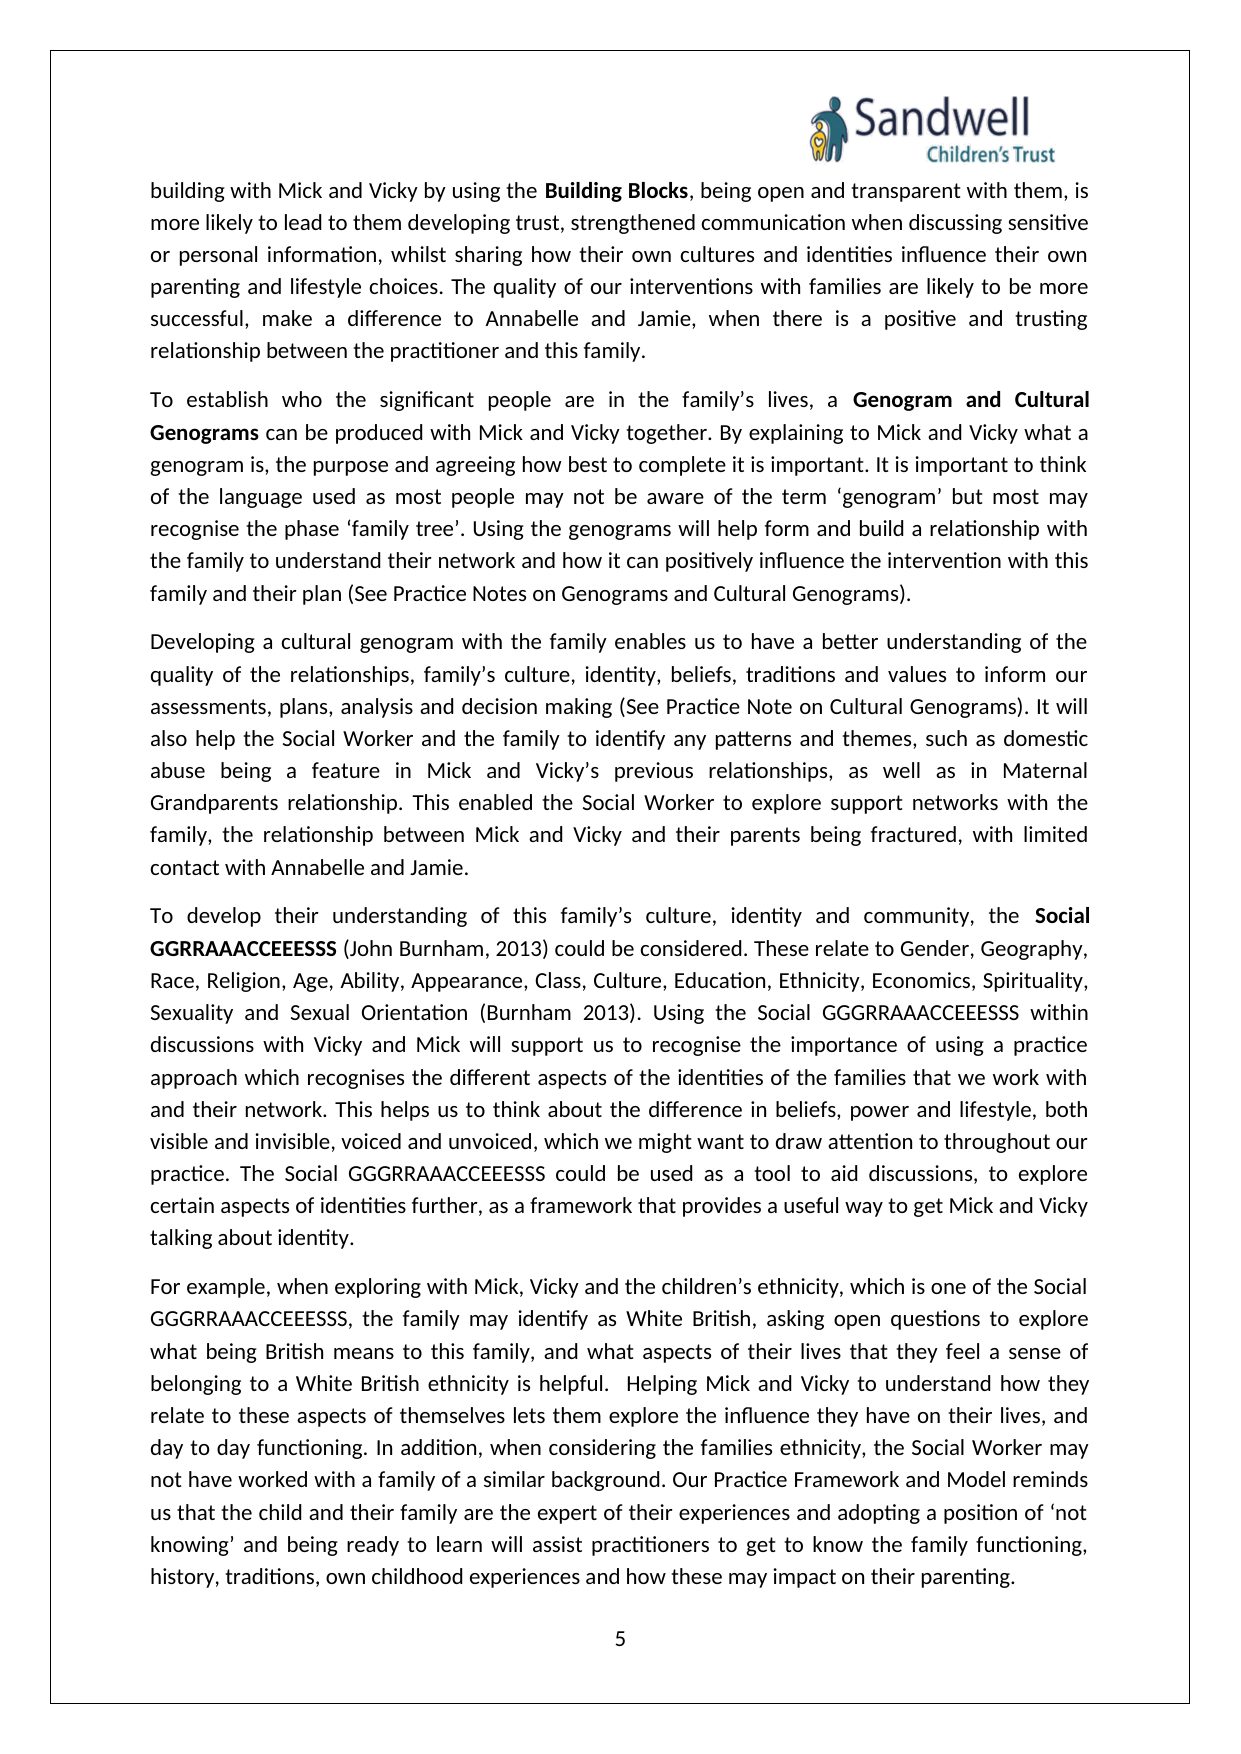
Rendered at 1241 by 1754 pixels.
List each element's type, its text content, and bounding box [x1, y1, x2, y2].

text Developing a cultural genogram with the family enables us to have a better understanding of the quality of the relationships, family’s culture, identity, beliefs, traditions and values to inform our assessments, plans, analysis and decision making (See Practice Note on Cultural Genograms). It will also help the Social Worker and the family to identify any patterns and themes, such as domestic abuse being a feature in Mick and Vicky’s previous relationships, as well as in Maternal Grandparents relationship. This enabled the Social Worker to explore support networks with the family, the relationship between Mick and Vicky and their parents being fractured, with limited contact with Annabelle and Jamie. [150, 627, 1090, 881]
text To establish who the significant people are in the family’s lives, a Genogram and Cultural Genograms can be produced with Mick and Vicky together. By explaining to Mick and Vicky what a genogram is, the purpose and agreeing how best to complete it is important. It is important to think of the language used as most people may not be aware of the term ‘genogram’ but most may recognise the phase ‘family tree’. Using the genograms will help form and build a relationship with the family to understand their network and how it can positively influence the intervention with this family and their plan (See Practice Notes on Genograms and Cultural Genograms). [150, 386, 1090, 607]
text To develop their understanding of this family’s culture, identity and community, the Social GGRRAAACCEEESSS (John Burnham, 2013) could be considered. These relate to Gender, Geography, Race, Religion, Age, Ability, Appearance, Class, Culture, Education, Ethnicity, Economics, Spirituality, Sexuality and Sexual Orientation (Burnham 2013). Using the Social GGGRRAAACCEEESSS within discussions with Vicky and Mick will support us to recognise the importance of using a practice approach which recognises the different aspects of the identities of the families that we work with and their network. This helps us to think about the difference in beliefs, power and lifestyle, both visible and invisible, voiced and unvoiced, which we might want to draw attention to throughout our practice. The Social GGGRRAAACCEEESSS could be used as a tool to aid discussions, to explore certain aspects of identities further, as a framework that provides a useful way to get Mick and Vicky talking about identity. [150, 902, 1090, 1252]
picture [783, 73, 1091, 176]
text For example, when exploring with Mick, Vicky and the children’s ethnicity, which is one of the Social GGGRRAAACCEEESSS, the family may identify as White British, asking open questions to explore what being British means to this family, and what aspects of their lives that they feel a sense of belonging to a White British ethnicity is helpful. Helping Mick and Vicky to understand how they relate to these aspects of themselves lets them explore the influence they have on their lives, and day to day functioning. In addition, when considering the families ethnicity, the Social Worker may not have worked with a family of a similar background. Our Practice Framework and Model reminds us that the child and their family are the expert of their experiences and adopting a position of ‘not knowing’ and being ready to learn will assist practitioners to get to know the family functioning, history, traditions, own childhood experiences and how these may impact on their parenting. [150, 1272, 1090, 1590]
